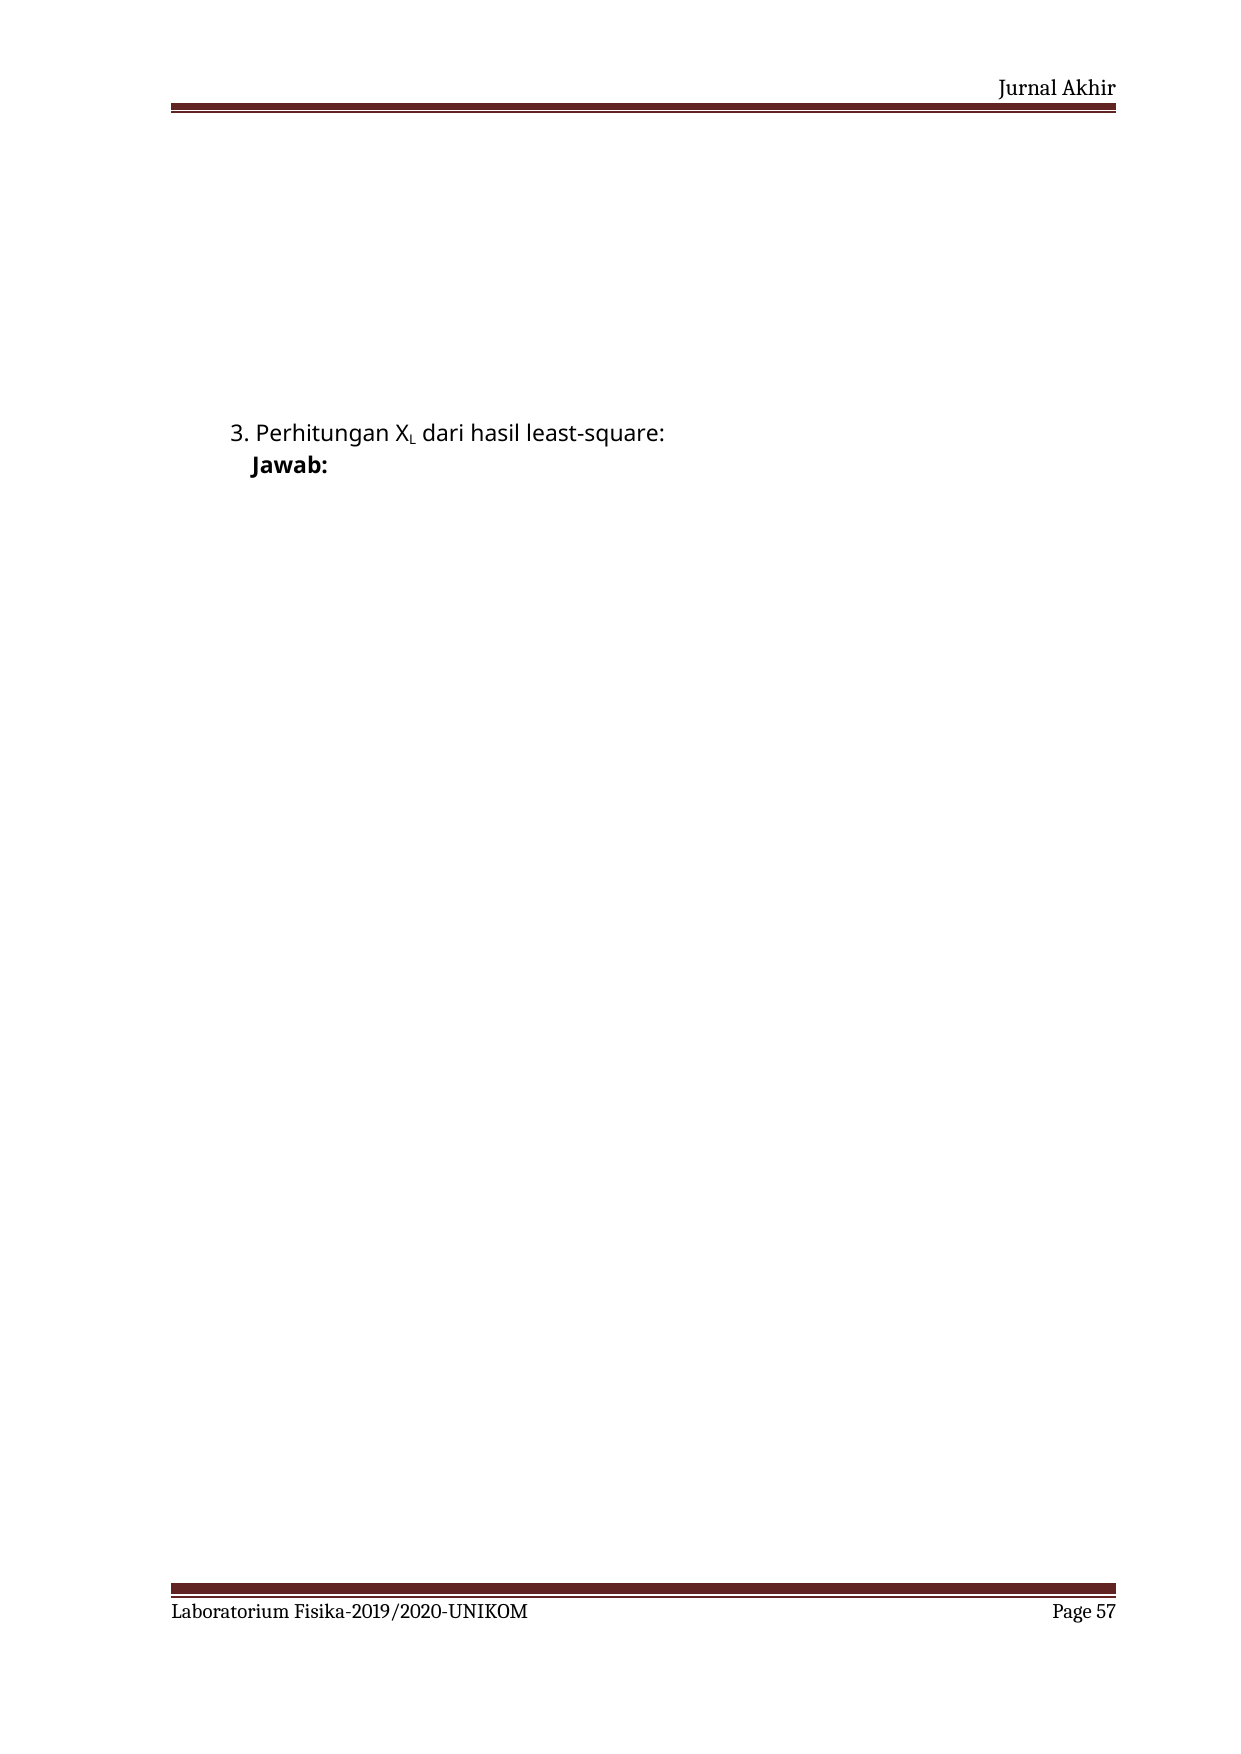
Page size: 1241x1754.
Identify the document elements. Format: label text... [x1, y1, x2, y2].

text 3. Perhitungan XL dari hasil least-square: [230, 417, 1116, 448]
text Jawab: [246, 448, 1116, 480]
